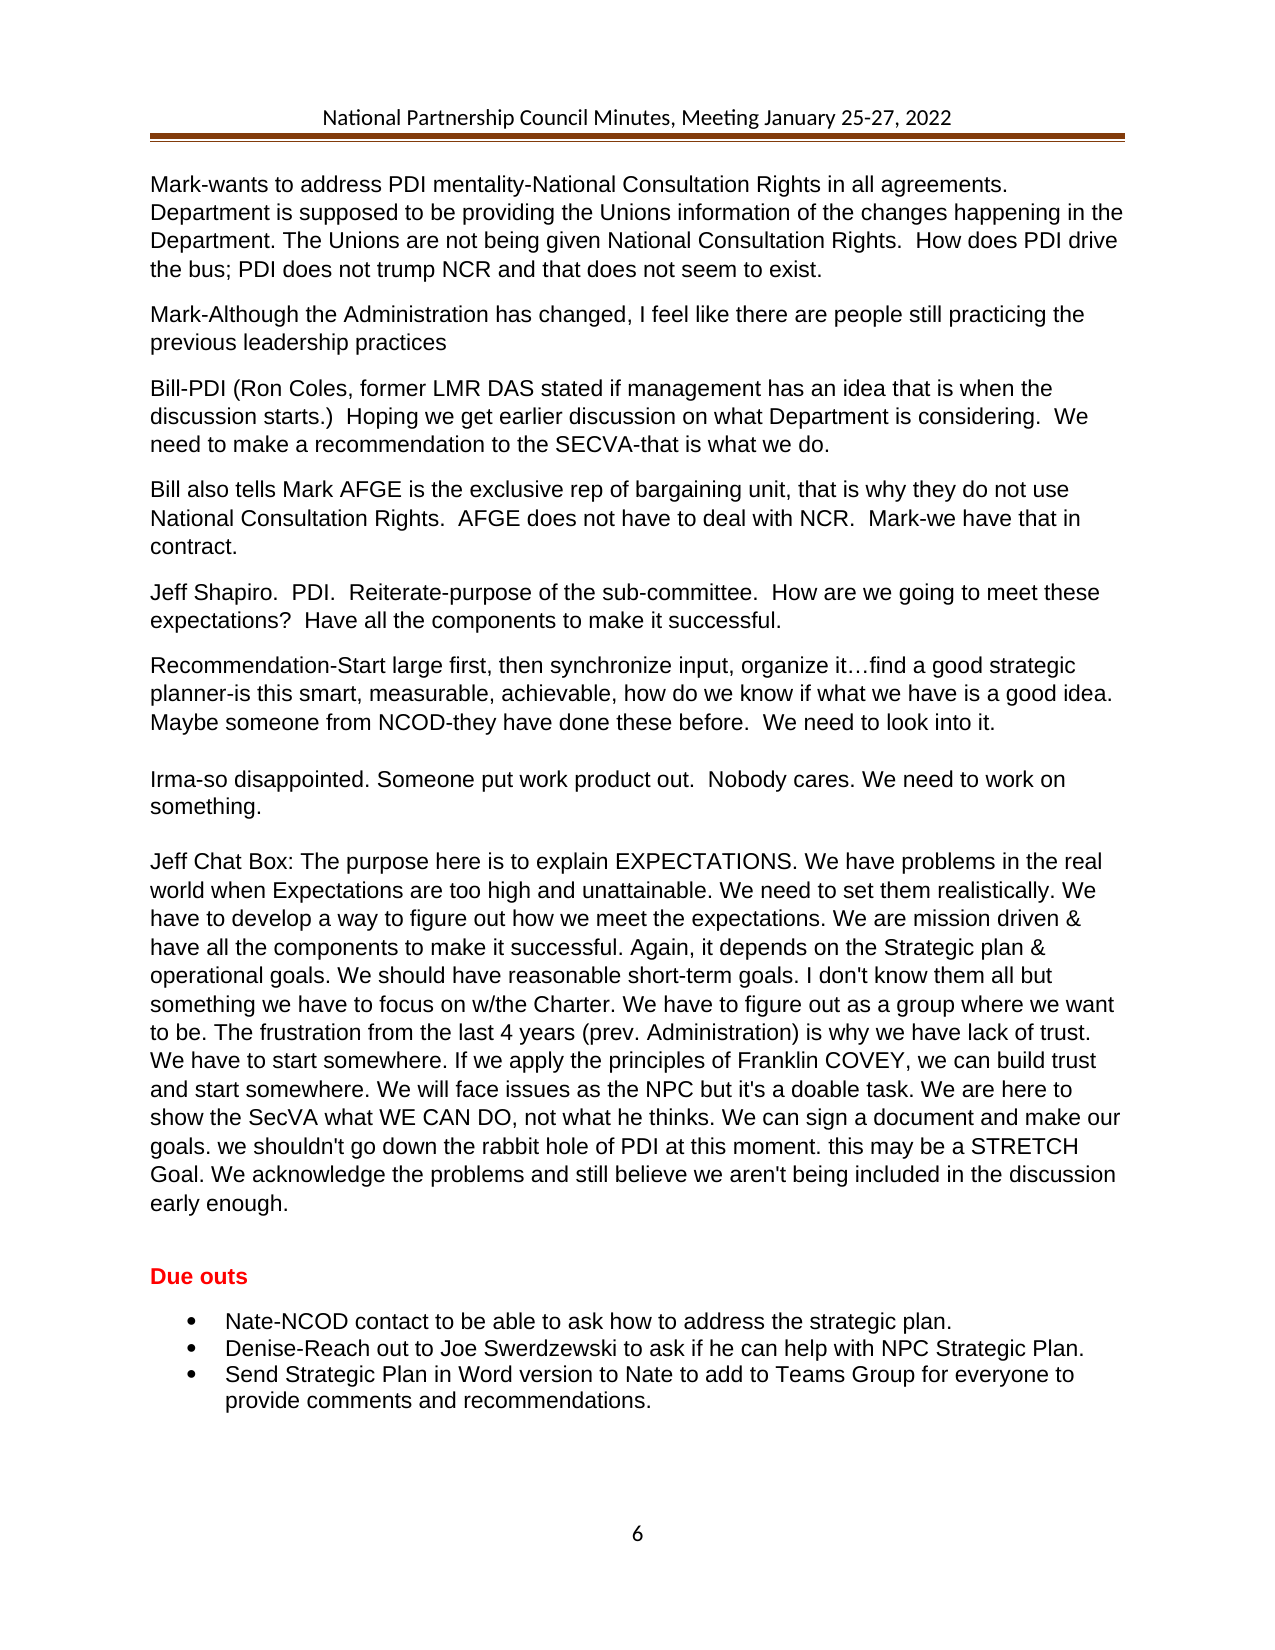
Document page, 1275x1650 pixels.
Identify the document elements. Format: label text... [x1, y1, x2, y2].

list Nate-NCOD contact to be able to ask how to address the strategic plan. [187, 1308, 1125, 1334]
list Send Strategic Plan in Word version to Nate to add to Teams Group for everyone to provide comments and recommendations. [187, 1361, 1125, 1414]
text Due outs [150, 1263, 1125, 1289]
text Mark-Although the Administration has changed, I feel like there are people still practicing the previous leadership practices [150, 301, 1125, 356]
text Recommendation-Start large first, then synchronize input, organize it…find a good strategic planner-is this smart, measurable, achievable, how do we know if what we have is a good idea. Maybe someone from NCOD-they have done these before. We need to look into it. [150, 652, 1125, 735]
text Jeff Chat Box: The purpose here is to explain EXPECTATIONS. We have problems in the real world when Expectations are too high and unattainable. We need to set them realistically. We have to develop a way to figure out how we meet the expectations. We are mission driven & have all the components to make it successful. Again, it depends on the Strategic plan & operational goals. We should have reasonable short-term goals. I don't know them all but something we have to focus on w/the Charter. We have to figure out as a group where we want to be. The frustration from the last 4 years (prev. Administration) is why we have lack of trust. We have to start somewhere. If we apply the principles of Franklin COVEY, we can build trust and start somewhere. We will face issues as the NPC but it's a doable task. We are here to show the SecVA what WE CAN DO, not what he thinks. We can sign a document and make our goals. we shouldn't go down the rabbit hole of PDI at this moment. this may be a STRETCH Goal. We acknowledge the problems and still believe we aren't being included in the discussion early enough. [150, 848, 1125, 1216]
text Mark-wants to address PDI mentality-National Consultation Rights in all agreements. Department is supposed to be providing the Unions information of the changes happening in the Department. The Unions are not being given National Consultation Rights. How does PDI drive the bus; PDI does not trump NCR and that does not seem to exist. [150, 171, 1125, 282]
text Bill also tells Mark AFGE is the exclusive rep of bargaining unit, that is why they do not use National Consultation Rights. AFGE does not have to deal with NCR. Mark-we have that in contract. [150, 476, 1125, 560]
list Denise-Reach out to Joe Swerdzewski to ask if he can help with NPC Strategic Plan. [187, 1334, 1125, 1361]
text Jeff Shapiro. PDI. Reiterate-purpose of the sub-committee. How are we going to meet these expectations? Have all the components to make it successful. [150, 578, 1125, 633]
text Irma-so disappointed. Someone put work product out. Nobody cares. We need to work on something. [150, 766, 1125, 819]
text Bill-PDI (Ron Coles, former LMR DAS stated if management has an idea that is when the discussion starts.) Hoping we get earlier discussion on what Department is considering. We need to make a recommendation to the SECVA-that is what we do. [150, 374, 1125, 458]
